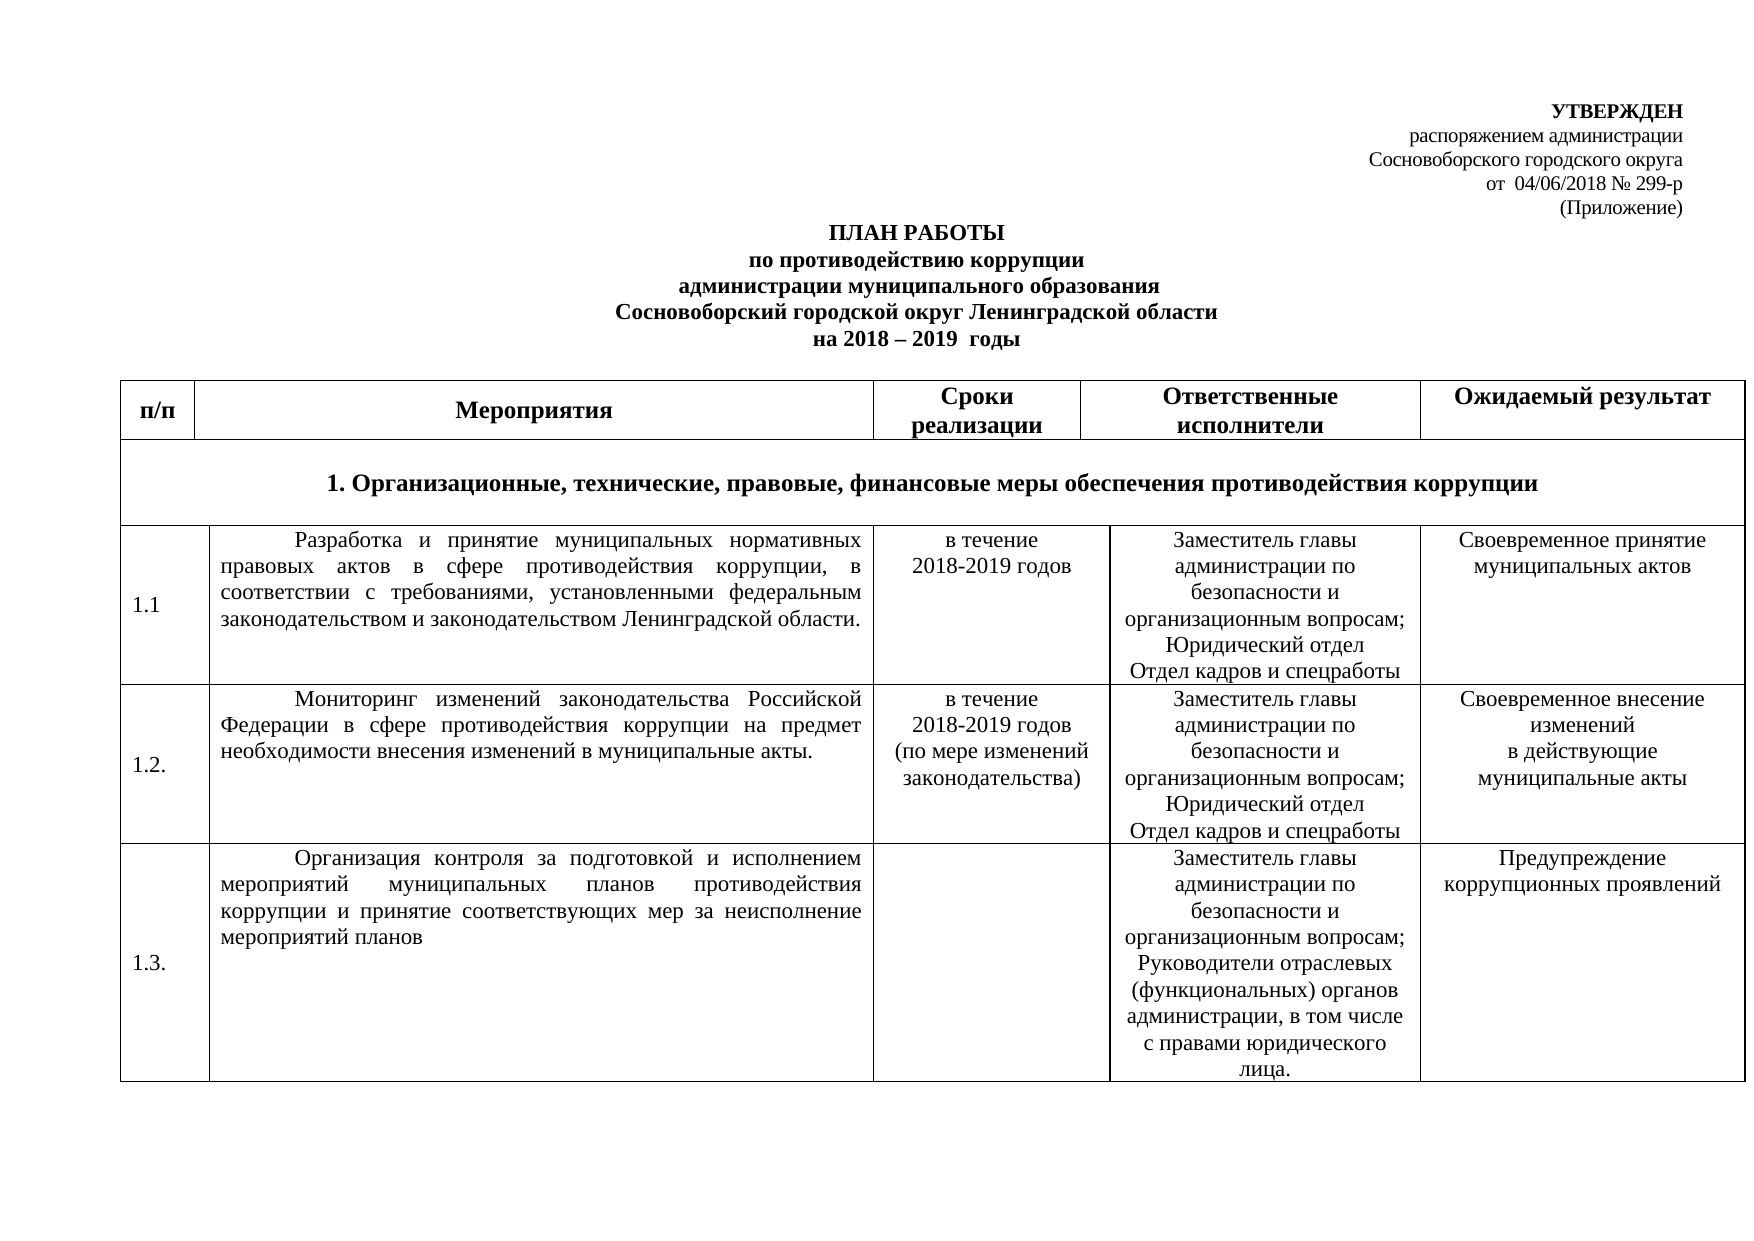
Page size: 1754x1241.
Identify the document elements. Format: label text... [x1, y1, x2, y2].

table_cell Своевременное принятие муниципальных актов [1421, 526, 1744, 684]
table_header Ожидаемый результат [1421, 381, 1744, 438]
text от 04/06/2018 № 299-р [150, 171, 1683, 195]
table_cell Заместитель главы администрации по безопасности и организационным вопросам; Юридический отдел Отдел кадров и спецработы [1111, 526, 1420, 684]
table_cell 1.2. [121, 685, 209, 843]
table_cell 1. Организационные, технические, правовые, финансовые меры обеспечения противодействия коррупции [121, 440, 1744, 525]
table_cell 1.3. [121, 844, 209, 1081]
text ПЛАН РАБОТЫ [150, 219, 1683, 246]
text Сосновоборского городского округа [150, 147, 1683, 171]
table_cell Заместитель главы администрации по безопасности и организационным вопросам; Юридический отдел Отдел кадров и спецработы [1111, 685, 1420, 843]
text Сосновоборский городской округ Ленинградской области [150, 298, 1683, 325]
table_cell Организация контроля за подготовкой и исполнением мероприятий муниципальных планов противодействия коррупции и принятие соответствующих мер за неисполнение мероприятий планов [210, 844, 873, 1081]
text УТВЕРЖДЕН [150, 99, 1683, 123]
table_cell Заместитель главы администрации по безопасности и организационным вопросам; Руководители отраслевых (функциональных) органов администрации, в том числе с правами юридического лица. [1111, 844, 1420, 1081]
table_cell в течение 2018-2019 годов (по мере изменений законодательства) [874, 685, 1109, 843]
table_cell 1.1 [121, 526, 209, 684]
text на 2018 – 2019 годы [150, 325, 1683, 351]
table_cell Своевременное внесение изменений в действующие муниципальные акты [1421, 685, 1744, 843]
text распоряжением администрации [150, 123, 1683, 147]
table_cell Предупреждение коррупционных проявлений [1421, 844, 1744, 1081]
table_header Сроки реализации [874, 381, 1080, 438]
table_cell в течение 2018-2019 годов [874, 526, 1109, 684]
table_cell [874, 844, 1109, 1081]
table_header Мероприятия [195, 381, 873, 438]
text по противодействию коррупции [150, 246, 1683, 272]
table_cell Разработка и принятие муниципальных нормативных правовых актов в сфере противодействия коррупции, в соответствии с требованиями, установленными федеральным законодательством и законодательством Ленинградской области. [210, 526, 873, 684]
table_header п/п [121, 381, 194, 438]
text администрации муниципального образования [150, 272, 1683, 298]
table_cell Мониторинг изменений законодательства Российской Федерации в сфере противодействия коррупции на предмет необходимости внесения изменений в муниципальные акты. [210, 685, 873, 843]
table_header Ответственные исполнители [1081, 381, 1420, 438]
text (Приложение) [150, 195, 1683, 219]
